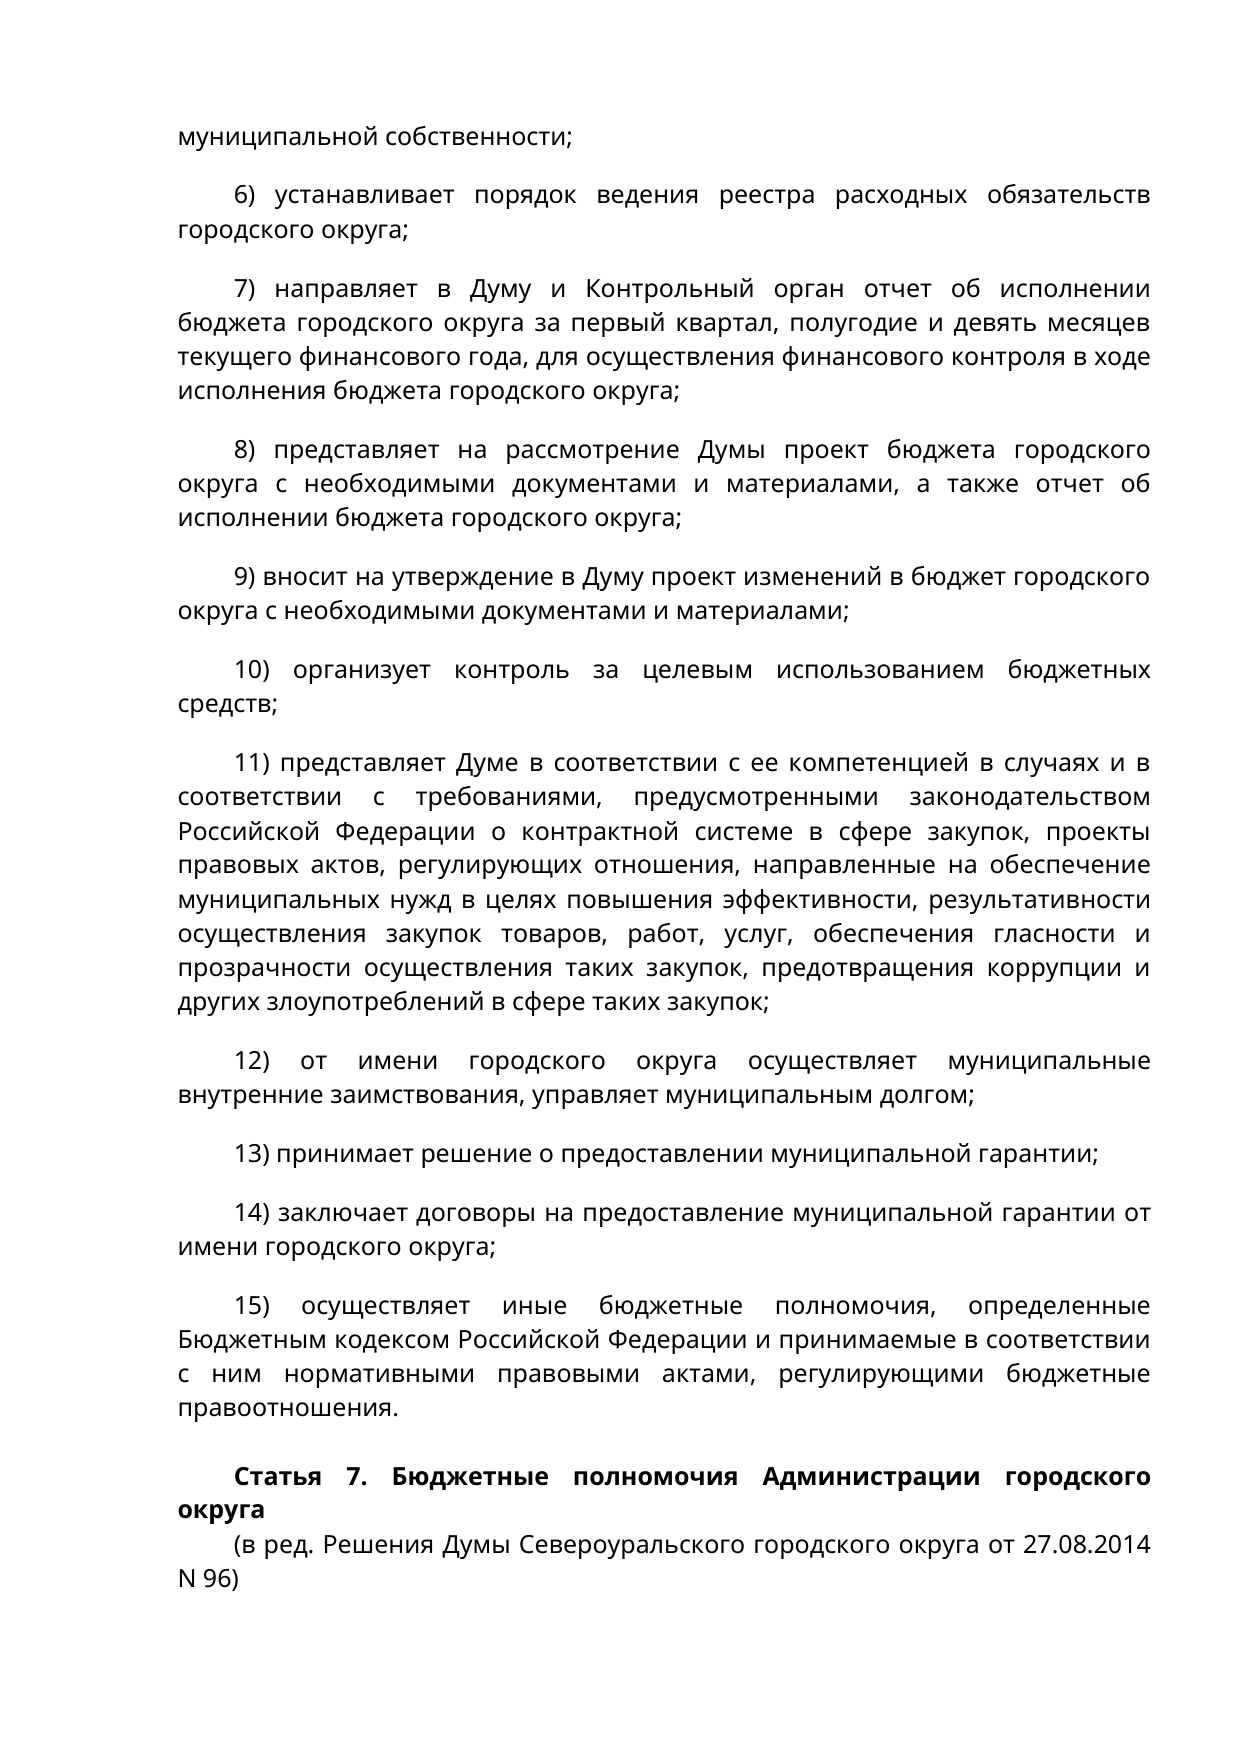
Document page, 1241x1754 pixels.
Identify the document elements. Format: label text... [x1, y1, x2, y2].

text 7) направляет в Думу и Контрольный орган отчет об исполнении бюджета городского округа за первый квартал, полугодие и девять месяцев текущего финансового года, для осуществления финансового контроля в ходе исполнения бюджета городского округа; [177, 270, 1152, 407]
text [177, 118, 1152, 152]
text 13) принимает решение о предоставлении муниципальной гарантии; [177, 1136, 1152, 1170]
text 14) заключает договоры на предоставление муниципальной гарантии от имени городского округа; [177, 1195, 1152, 1263]
text 12) от имени городского округа осуществляет муниципальные внутренние заимствования, управляет муниципальным долгом; [177, 1042, 1152, 1111]
text 9) вносит на утверждение в Думу проект изменений в бюджет городского округа с необходимыми документами и материалами; [177, 559, 1152, 627]
text 8) представляет на рассмотрение Думы проект бюджета городского округа с необходимыми документами и материалами, а также отчет об исполнении бюджета городского округа; [177, 432, 1152, 534]
text (в ред. Решения Думы Североуральского городского округа от 27.08.2014 N 96) [177, 1526, 1152, 1594]
text 11) представляет Думе в соответствии с ее компетенцией в случаях и в соответствии с требованиями, предусмотренными законодательством Российской Федерации о контрактной системе в сфере закупок, проекты правовых актов, регулирующих отношения, направленные на обеспечение муниципальных нужд в целях повышения эффективности, результативности осуществления закупок товаров, работ, услуг, обеспечения гласности и прозрачности осуществления таких закупок, предотвращения коррупции и других злоупотреблений в сфере таких закупок; [177, 745, 1152, 1017]
text 6) устанавливает порядок ведения реестра расходных обязательств городского округа; [177, 177, 1152, 245]
text 15) осуществляет иные бюджетные полномочия, определенные Бюджетным кодексом Российской Федерации и принимаемые в соответствии с ним нормативными правовыми актами, регулирующими бюджетные правоотношения. [177, 1288, 1152, 1424]
title Статья 7. Бюджетные полномочия Администрации городского округа [177, 1458, 1152, 1526]
text 10) организует контроль за целевым использованием бюджетных средств; [177, 652, 1152, 720]
